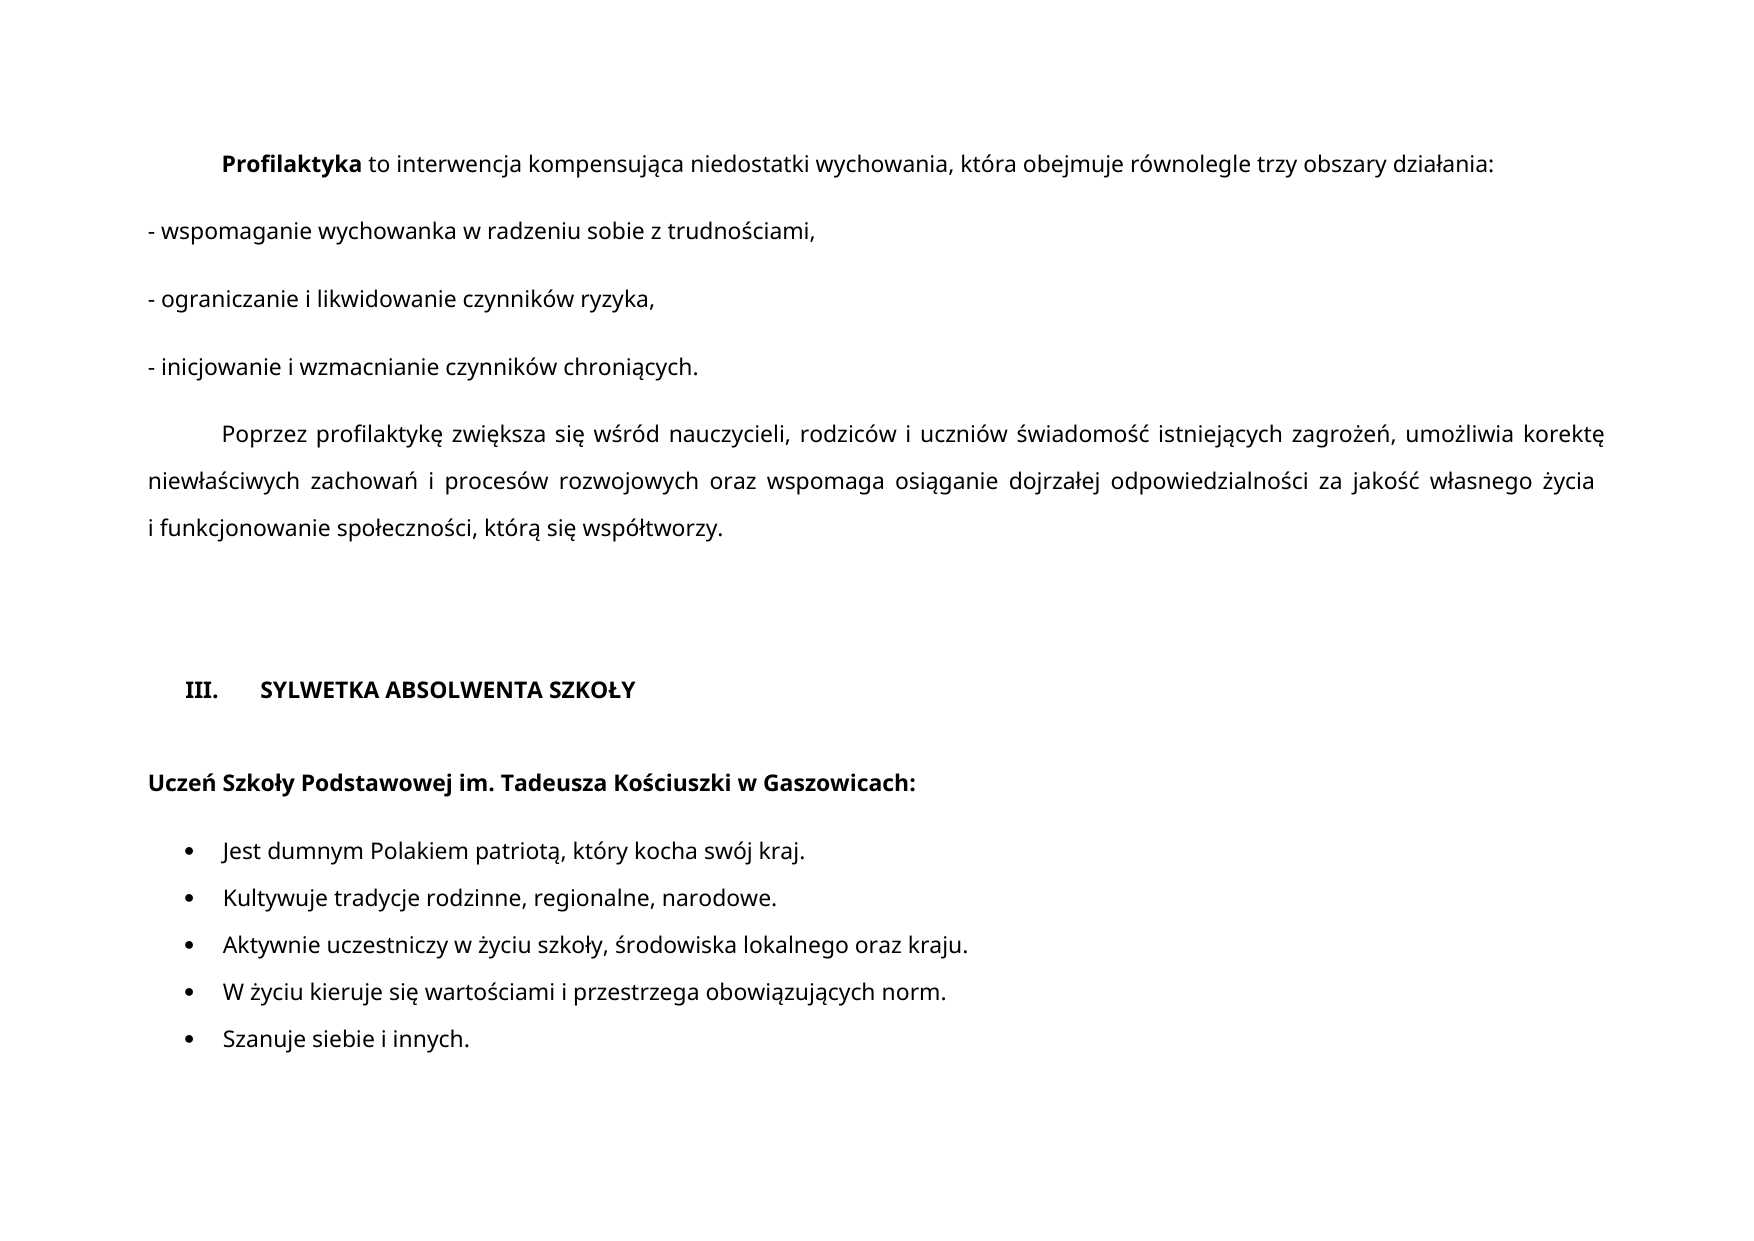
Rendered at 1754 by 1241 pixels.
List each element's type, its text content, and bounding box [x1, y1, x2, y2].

text Poprzez profilaktykę zwiększa się wśród nauczycieli, rodziców i uczniów świadomość istniejących zagrożeń, umożliwia korektę niewłaściwych zachowań i procesów rozwojowych oraz wspomaga osiąganie dojrzałej odpowiedzialności za jakość własnego życia i funkcjonowanie społeczności, którą się współtworzy. [148, 418, 1606, 543]
text - wspomaganie wychowanka w radzeniu sobie z trudnościami, [148, 215, 1606, 247]
list Szanuje siebie i innych. [185, 1023, 1606, 1054]
list SYLWETKA ABSOLWENTA SZKOŁY [185, 674, 1606, 705]
text Profilaktyka to interwencja kompensująca niedostatki wychowania, która obejmuje równolegle trzy obszary działania: [148, 148, 1606, 179]
text - ograniczanie i likwidowanie czynników ryzyka, [148, 283, 1606, 314]
text - inicjowanie i wzmacnianie czynników chroniących. [148, 351, 1606, 382]
list Jest dumnym Polakiem patriotą, który kocha swój kraj. [185, 835, 1606, 866]
text Uczeń Szkoły Podstawowej im. Tadeusza Kościuszki w Gaszowicach: [148, 767, 1606, 799]
list W życiu kieruje się wartościami i przestrzega obowiązujących norm. [185, 976, 1606, 1007]
list Aktywnie uczestniczy w życiu szkoły, środowiska lokalnego oraz kraju. [185, 929, 1606, 960]
list Kultywuje tradycje rodzinne, regionalne, narodowe. [185, 882, 1606, 913]
